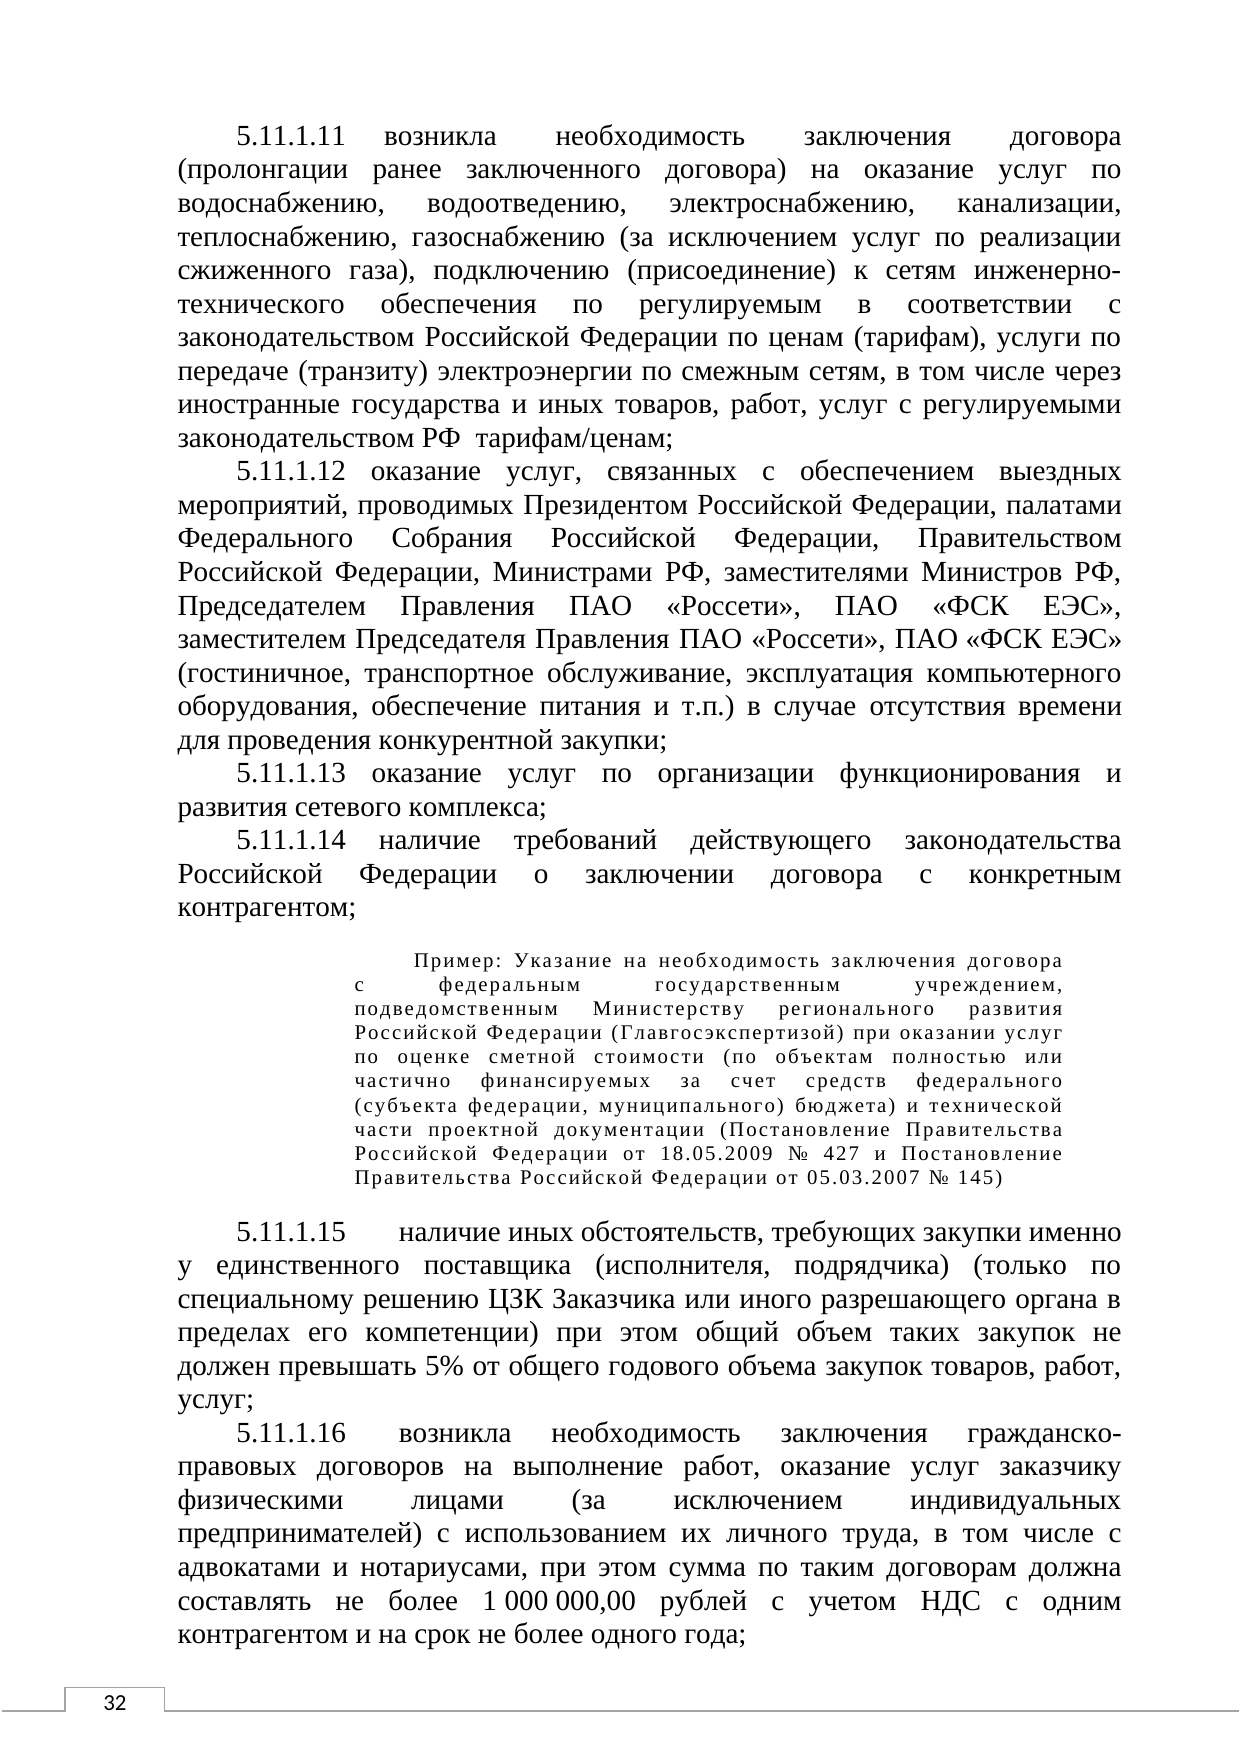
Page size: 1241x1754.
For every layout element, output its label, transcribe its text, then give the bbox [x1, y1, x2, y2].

text Пример: Указание на необходимость заключения договора с федеральным государственным учреждением, подведомственным Министерству регионального развития Российской Федерации (Главгосэкспертизой) при оказании услуг по оценке сметной стоимости (по объектам полностью или частично финансируемых за счет средств федерального (субъекта федерации, муниципального) бюджета) и технической части проектной документации (Постановление Правительства Российской Федерации от 18.05.2009 № 427 и Постановление Правительства Российской Федерации от 05.03.2007 № 145) [354, 948, 1063, 1189]
text 5.11.1.16 возникла необходимость заключения гражданско-правовых договоров на выполнение работ, оказание услуг заказчику физическими лицами (за исключением индивидуальных предпринимателей) с использованием их личного труда, в том числе с адвокатами и нотариусами, при этом сумма по таким договорам должна составлять не более 1 000 000,00 рублей с учетом НДС с одним контрагентом и на срок не более одного года; [177, 1415, 1122, 1650]
text 5.11.1.15 наличие иных обстоятельств, требующих закупки именно у единственного поставщика (исполнителя, подрядчика) (только по специальному решению ЦЗК Заказчика или иного разрешающего органа в пределах его компетенции) при этом общий объем таких закупок не должен превышать 5% от общего годового объема закупок товаров, работ, услуг; [177, 1214, 1122, 1415]
list возникла необходимость заключения договора (пролонгации ранее заключенного договора) на оказание услуг по водоснабжению, водоотведению, электроснабжению, канализации, теплоснабжению, газоснабжению (за исключением услуг по реализации сжиженного газа), подключению (присоединение) к сетям инженерно-технического обеспечения по регулируемым в соответствии с законодательством Российской Федерации по ценам (тарифам), услуги по передаче (транзиту) электроэнергии по смежным сетям, в том числе через иностранные государства и иных товаров, работ, услуг с регулируемыми законодательством РФ тарифам/ценам; [177, 118, 1122, 453]
text 5.11.1.13 оказание услуг по организации функционирования и развития сетевого комплекса; [177, 755, 1122, 822]
text 5.11.1.12 оказание услуг, связанных с обеспечением выездных мероприятий, проводимых Президентом Российской Федерации, палатами Федерального Собрания Российской Федерации, Правительством Российской Федерации, Министрами РФ, заместителями Министров РФ, Председателем Правления ПАО «Россети», ПАО «ФСК ЕЭС», заместителем Председателя Правления ПАО «Россети», ПАО «ФСК ЕЭС» (гостиничное, транспортное обслуживание, эксплуатация компьютерного оборудования, обеспечение питания и т.п.) в случае отсутствия времени для проведения конкурентной закупки; [177, 453, 1122, 755]
text 5.11.1.14 наличие требований действующего законодательства Российской Федерации о заключении договора с конкретным контрагентом; [177, 822, 1122, 923]
